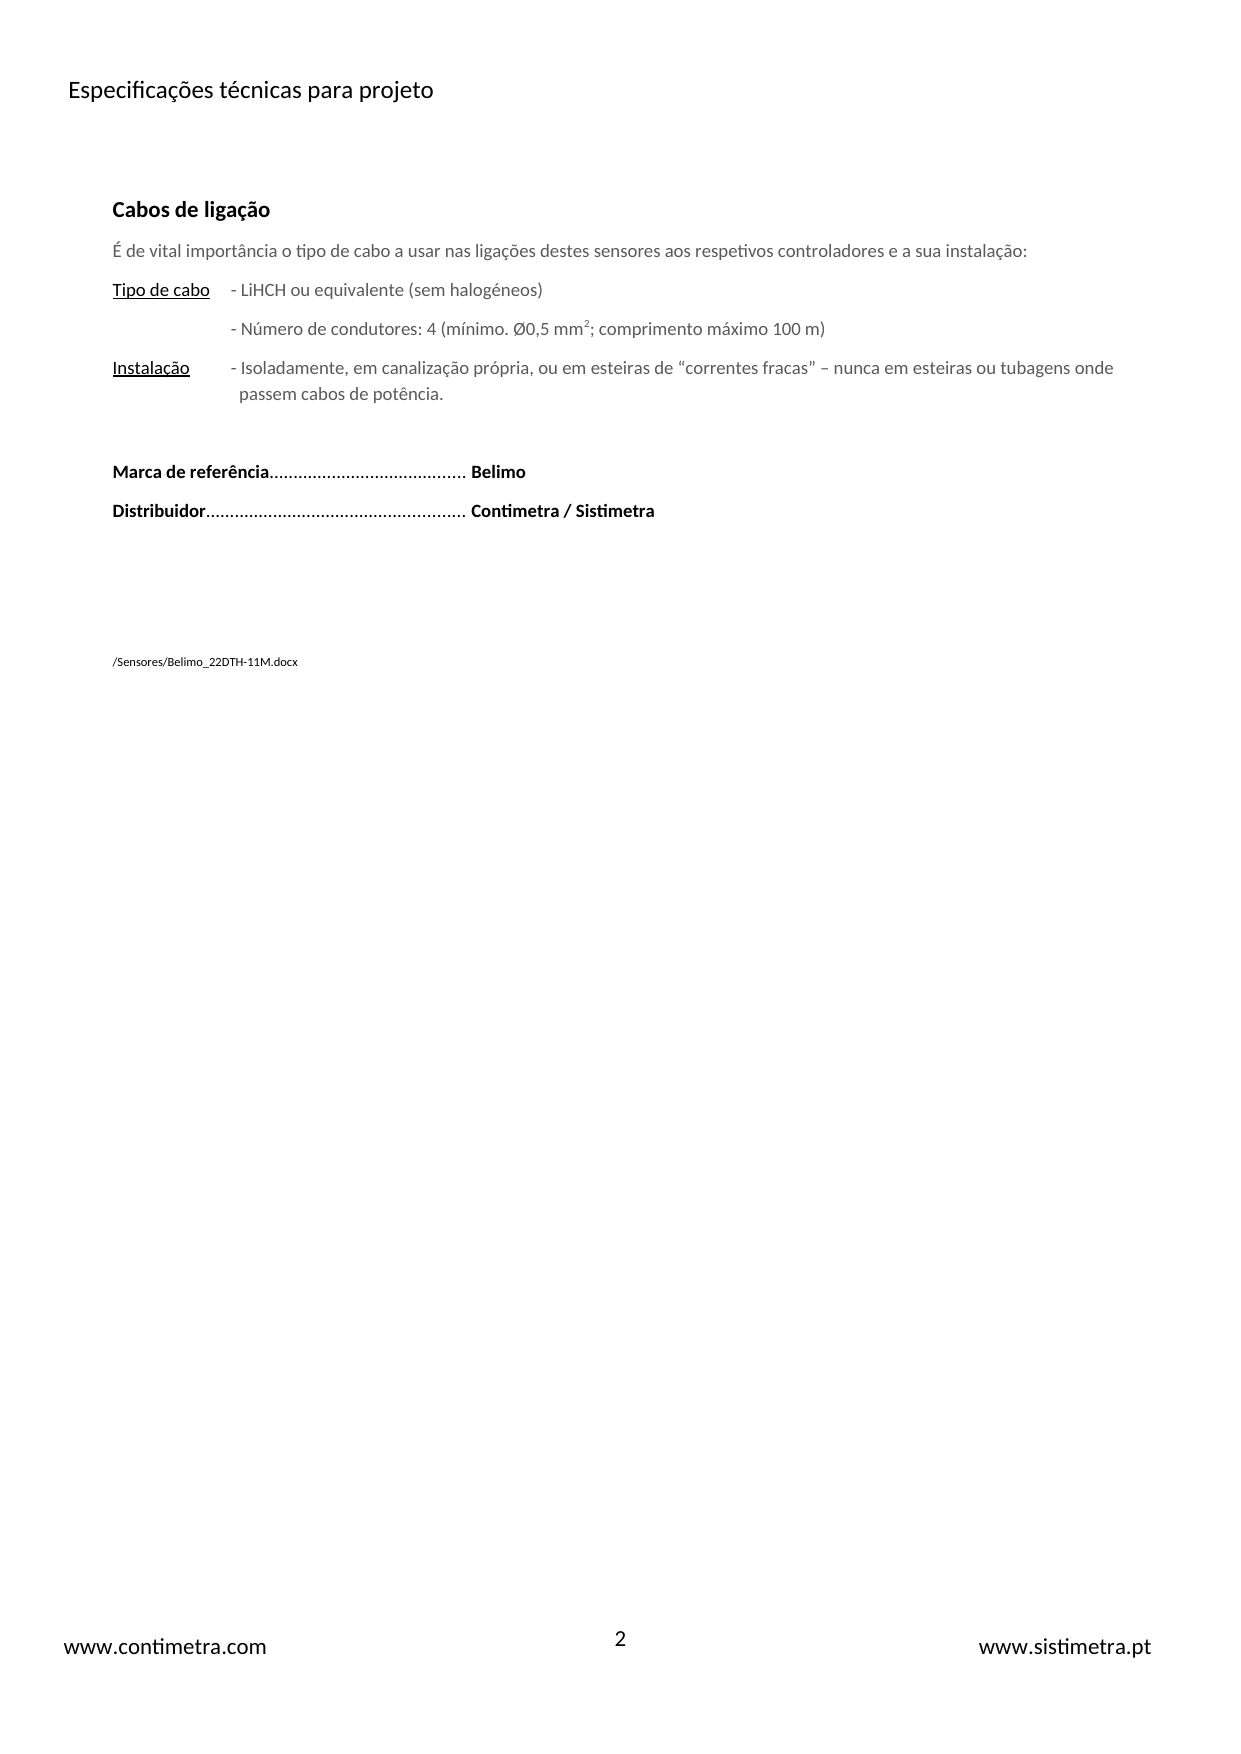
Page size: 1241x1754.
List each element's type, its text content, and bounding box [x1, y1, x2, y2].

text Tipo de cabo - LiHCH ou equivalente (sem halogéneos) [112, 278, 1128, 301]
text - Número de condutores: 4 (mínimo. Ø0,5 mm2; comprimento máximo 100 m) [112, 317, 1128, 340]
text Distribuidor Contimetra / Sistimetra [112, 499, 1128, 522]
text Cabos de ligação [112, 195, 1128, 223]
text É de vital importância o tipo de cabo a usar nas ligações destes sensores aos respetivos controladores e a sua instalação: [112, 239, 1128, 262]
text Instalação - Isoladamente, em canalização própria, ou em esteiras de “correntes fracas” – nunca em esteiras ou tubagens onde passem cabos de potência. [112, 356, 1128, 405]
text Marca de referência Belimo [112, 460, 1128, 483]
text /Sensores/Belimo_22DTH-11M.docx [112, 654, 1128, 669]
